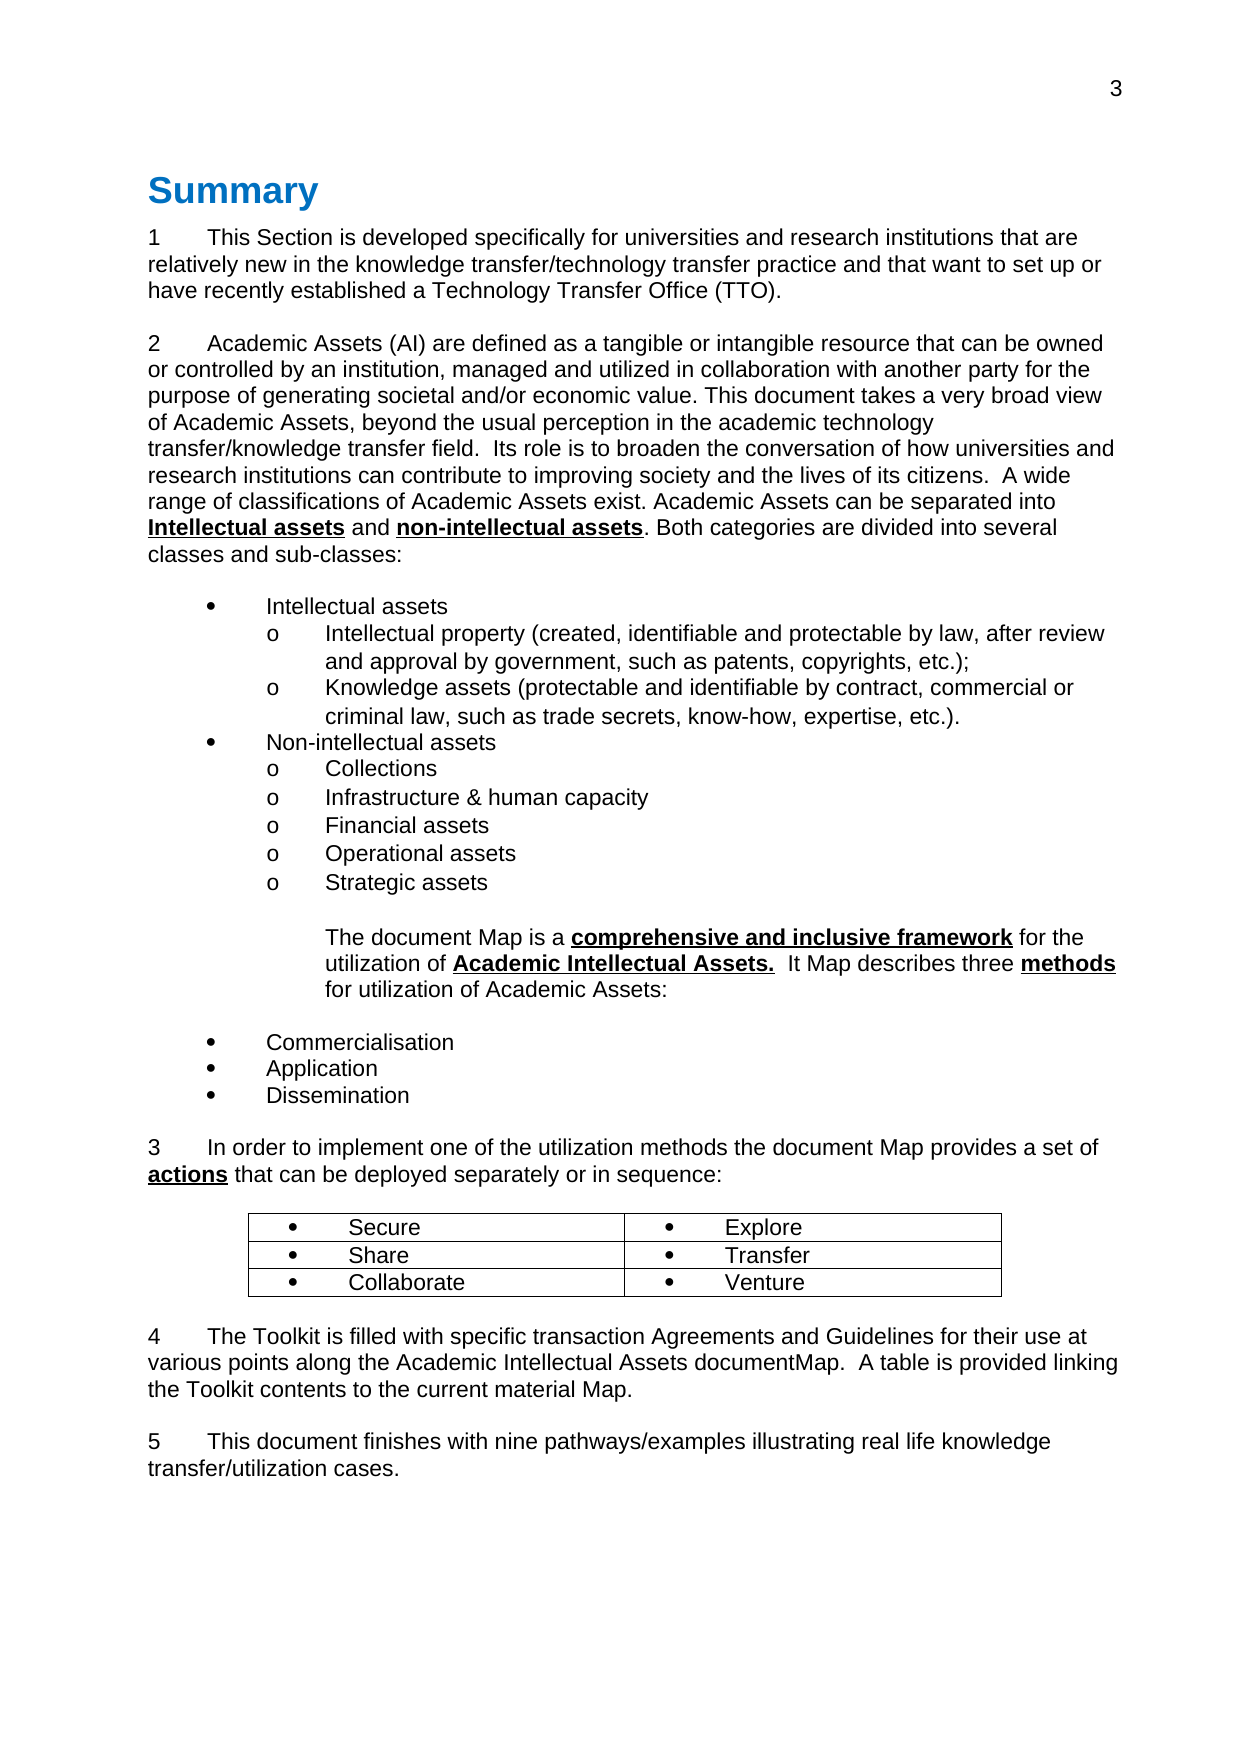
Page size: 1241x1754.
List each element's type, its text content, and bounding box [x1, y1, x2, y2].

text This Section is developed specifically for universities and research institutions that are relatively new in the knowledge transfer/technology transfer practice and that want to set up or have recently established a Technology Transfer Office (TTO). [148, 224, 1122, 303]
list Intellectual assets [207, 593, 1122, 620]
list Non-intellectual assets [207, 729, 1122, 755]
list Financial assets [266, 812, 1122, 840]
table_cell Share [249, 1242, 624, 1268]
table_header Explore [625, 1214, 1001, 1241]
list Commercialisation [207, 1029, 1122, 1055]
list Infrastructure & human capacity [266, 784, 1122, 812]
table_cell Venture [625, 1269, 1001, 1296]
list Intellectual property (created, identifiable and protectable by law, after review and approval by government, such as patents, copyrights, etc.); [266, 620, 1122, 674]
list Knowledge assets (protectable and identifiable by contract, commercial or criminal law, such as trade secrets, know-how, expertise, etc.). [266, 674, 1122, 729]
list Operational assets [266, 840, 1122, 869]
text In order to implement one of the utilization methods the document Map provides a set of actions that can be deployed separately or in sequence: [148, 1134, 1122, 1187]
text This document finishes with nine pathways/examples illustrating real life knowledge transfer/utilization cases. [148, 1428, 1122, 1481]
text The Toolkit is filled with specific transaction Agreements and Guidelines for their use at various points along the Academic Intellectual Assets documentMap. A table is provided linking the Toolkit contents to the current material Map. [148, 1323, 1122, 1402]
list Strategic assets The document Map is a comprehensive and inclusive framework for the utilization of Academic Intellectual Assets. It Map describes three methods for utilization of Academic Assets: [266, 869, 1122, 1029]
subtitle Summary [148, 169, 1122, 212]
list Collections [266, 755, 1122, 784]
list Dissemination [207, 1082, 1122, 1108]
list Application [207, 1055, 1122, 1082]
table_header Secure [249, 1214, 624, 1241]
table_cell Transfer [625, 1242, 1001, 1268]
table_cell Collaborate [249, 1269, 624, 1296]
text Academic Assets (AI) are defined as a tangible or intangible resource that can be owned or controlled by an institution, managed and utilized in collaboration with another party for the purpose of generating societal and/or economic value. This document takes a very broad view of Academic Assets, beyond the usual perception in the academic technology transfer/knowledge transfer field. Its role is to broaden the conversation of how universities and research institutions can contribute to improving society and the lives of its citizens. A wide range of classifications of Academic Assets exist. Academic Assets can be separated into Intellectual assets and non-intellectual assets. Both categories are divided into several classes and sub-classes: [148, 330, 1122, 567]
